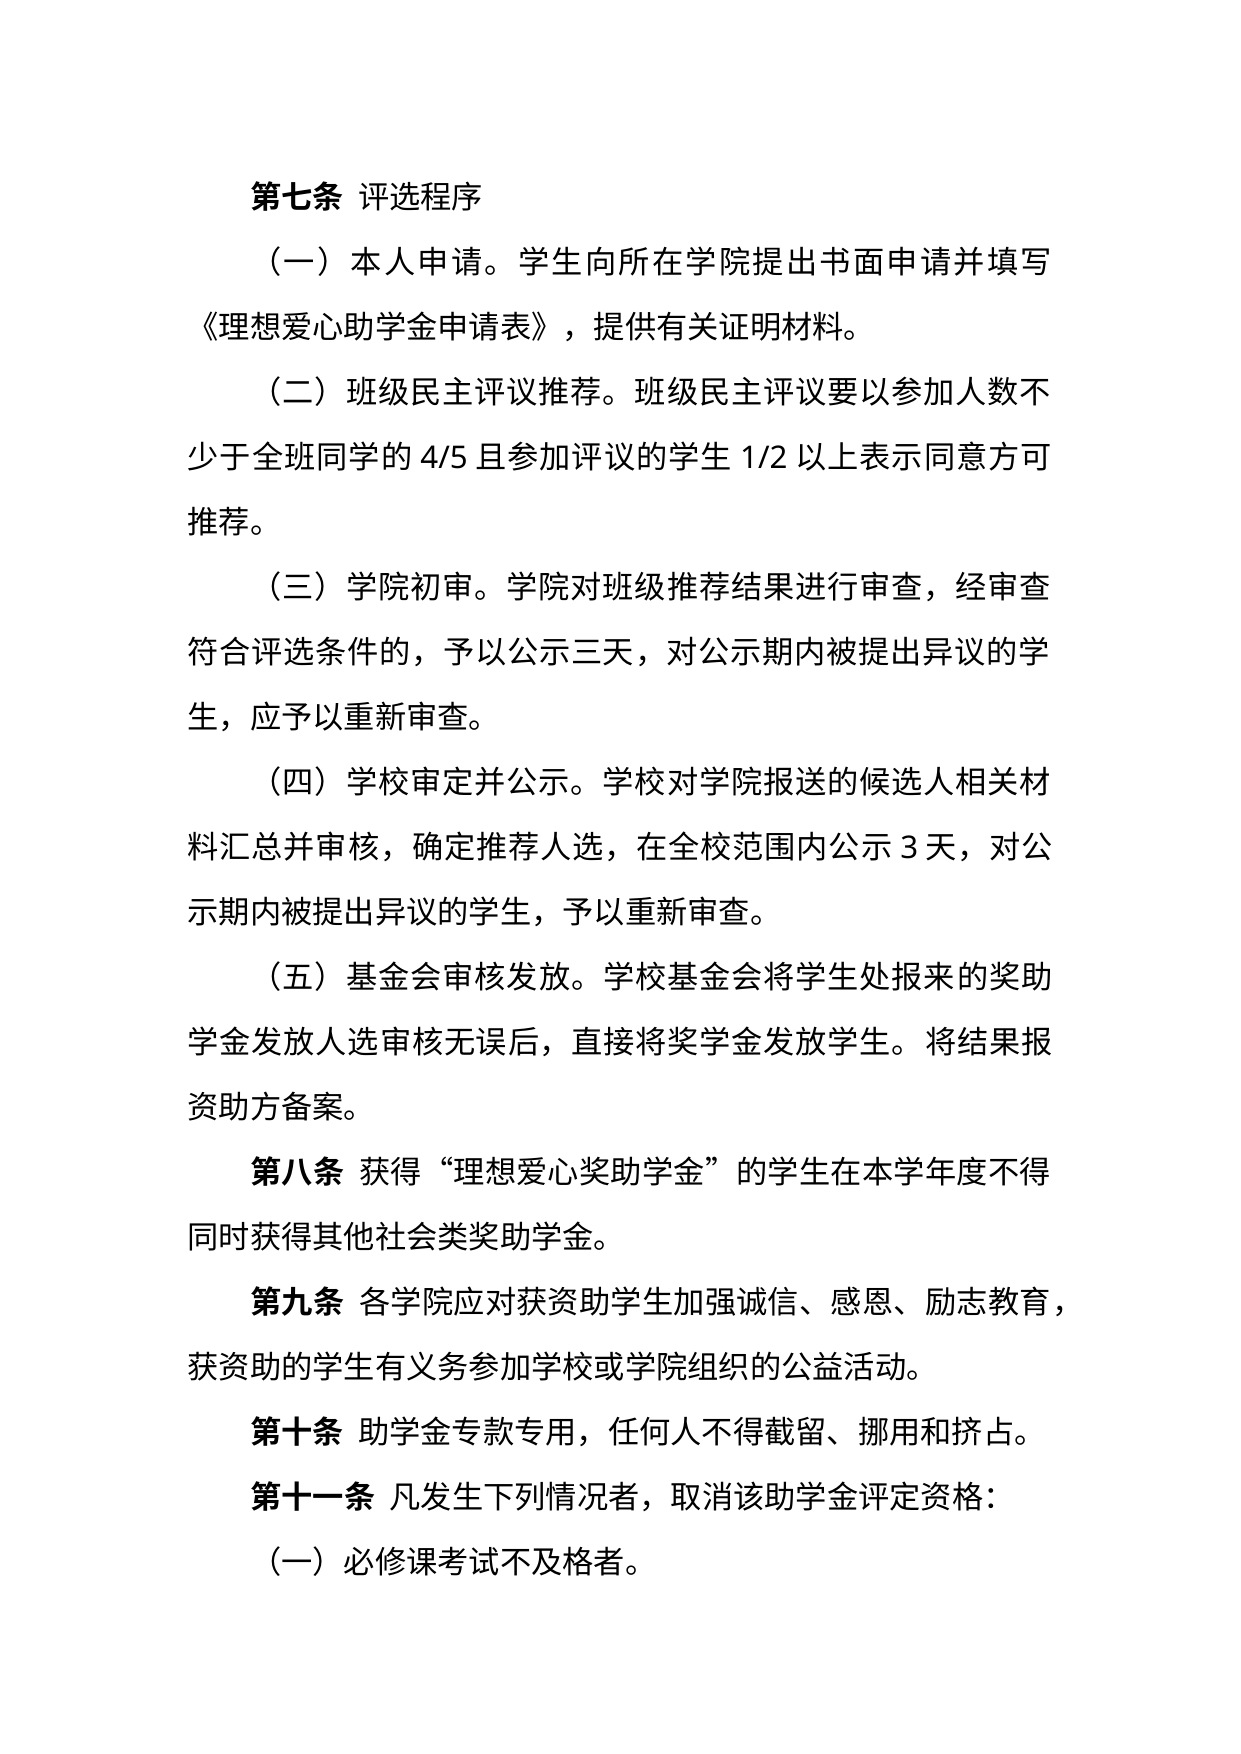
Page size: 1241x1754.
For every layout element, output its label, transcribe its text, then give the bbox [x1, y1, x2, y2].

text 第七条 评选程序 [187, 162, 1053, 227]
text （一）本人申请。学生向所在学院提出书面申请并填写《理想爱心助学金申请表》，提供有关证明材料。 [187, 227, 1053, 357]
text （二）班级民主评议推荐。班级民主评议要以参加人数不少于全班同学的4/5且参加评议的学生1/2以上表示同意方可推荐。 [187, 357, 1053, 552]
text （一）必修课考试不及格者。 [187, 1527, 1053, 1592]
text （三）学院初审。学院对班级推荐结果进行审查，经审查符合评选条件的，予以公示三天，对公示期内被提出异议的学生，应予以重新审查。 [187, 552, 1053, 747]
text 第十条 助学金专款专用，任何人不得截留、挪用和挤占。 [187, 1397, 1053, 1462]
text （五）基金会审核发放。学校基金会将学生处报来的奖助学金发放人选审核无误后，直接将奖学金发放学生。将结果报资助方备案。 [187, 942, 1053, 1137]
text （四）学校审定并公示。学校对学院报送的候选人相关材料汇总并审核，确定推荐人选，在全校范围内公示3天，对公示期内被提出异议的学生，予以重新审查。 [187, 747, 1053, 942]
text 第十一条 凡发生下列情况者，取消该助学金评定资格： [187, 1462, 1053, 1527]
text 第八条 获得“理想爱心奖助学金”的学生在本学年度不得同时获得其他社会类奖助学金。 [187, 1137, 1053, 1267]
text 第九条 各学院应对获资助学生加强诚信、感恩、励志教育，获资助的学生有义务参加学校或学院组织的公益活动。 [187, 1267, 1053, 1397]
